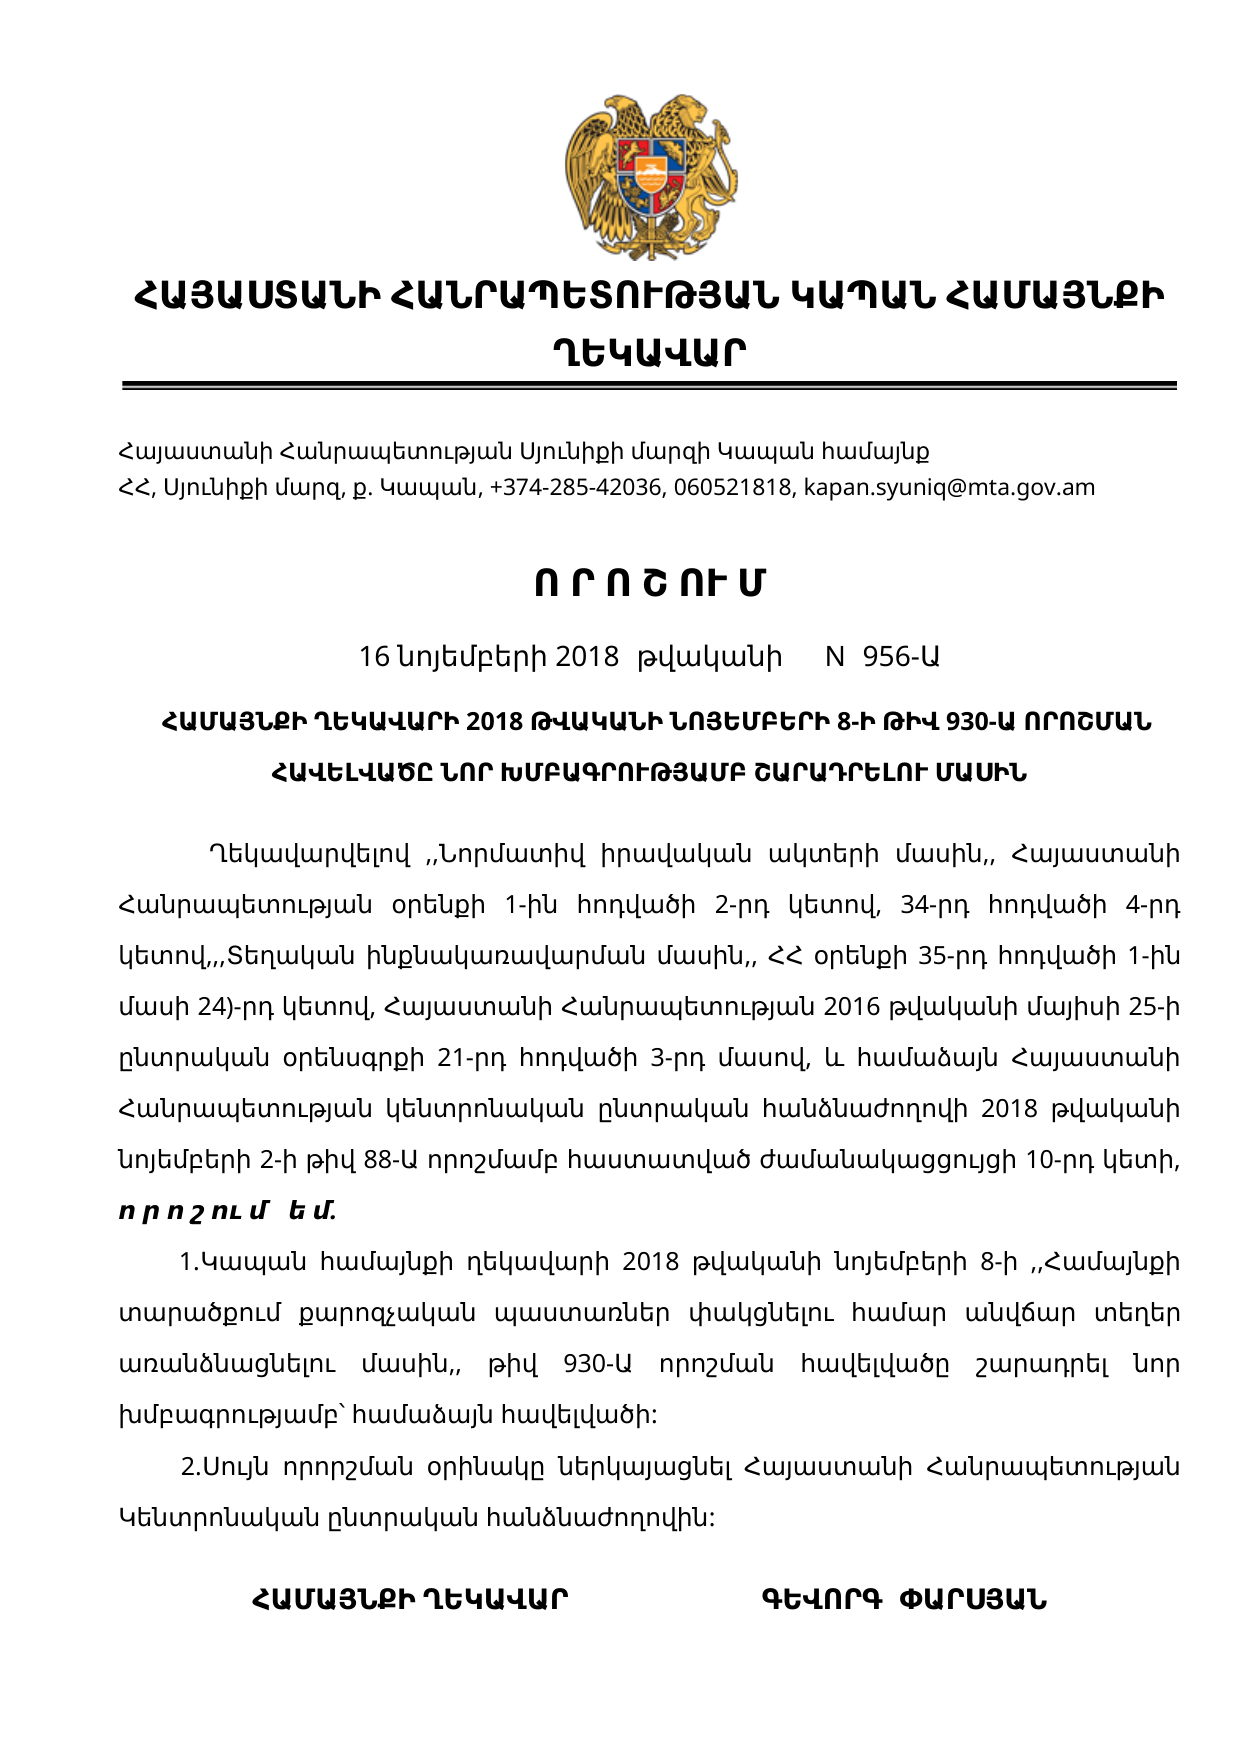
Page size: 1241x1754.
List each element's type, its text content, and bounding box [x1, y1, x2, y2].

picture [122, 381, 1177, 390]
picture [559, 88, 740, 261]
text Ղեկավարվելով ,,Նորմատիվ իրավական ակտերի մասին,, Հայաստանի Հանրապետության օրենքի 1-ին հոդվածի 2-րդ կետով, 34-րդ հոդվածի 4-րդ կետով,,,Տեղական ինքնակառավարման մասին,, ՀՀ օրենքի 35-րդ հոդվածի 1-ին մասի 24)-րդ կետով, Հայաստանի Հանրապետության 2016 թվականի մայիսի 25-ի ընտրական օրենսգրքի 21-րդ հոդվածի 3-րդ մասով, և համաձայն Հայաստանի Հանրապետության կենտրոնական ընտրական հանձնաժողովի 2018 թվականի նոյեմբերի 2-ի թիվ 88-Ա որոշմամբ հաստատված ժամանակացցույցի 10-րդ կետի, ո ր ո շ ու մ ե մ. [118, 835, 1181, 1227]
text ՀԱՄԱՅՆՔԻ ՂԵԿԱՎԱՐ ԳԵՎՈՐԳ ՓԱՐՍՅԱՆ [118, 1579, 1181, 1618]
text Ո Ր Ո Շ ՈՒ Մ [118, 556, 1181, 607]
text 16 նոյեմբերի 2018 թվականի N 956-Ա [118, 636, 1181, 675]
text 1.Կապան համայնքի ղեկավարի 2018 թվականի նոյեմբերի 8-ի ,,Համայնքի տարածքում քարոզչական պաստառներ փակցնելու համար անվճար տեղեր առանձնացնելու մասին,, թիվ 930-Ա որոշման հավելվածը շարադրել նոր խմբագրությամբ՝ համաձայն հավելվածի: [118, 1244, 1181, 1431]
table_header ՀԱՅԱՍՏԱՆԻ ՀԱՆՐԱՊԵՏՈՒԹՅԱՆ ԿԱՊԱՆ ՀԱՄԱՅՆՔԻ ՂԵԿԱՎԱՐ Հայաստանի Հանրապետության Սյունիքի մարզի Կապան համայնք ՀՀ, Սյունիքի մարզ, ք. Կապան, +374-285-42036, 060521818, kapan.syuniq@mta.gov.am [118, 89, 1181, 527]
text ՀԱՄԱՅՆՔԻ ՂԵԿԱՎԱՐԻ 2018 ԹՎԱԿԱՆԻ ՆՈՅԵՄԲԵՐԻ 8-Ի ԹԻՎ 930-Ա ՈՐՈՇՄԱՆ ՀԱՎԵԼՎԱԾԸ ՆՈՐ ԽՄԲԱԳՐՈՒԹՅԱՄԲ ՇԱՐԱԴՐԵԼՈՒ ՄԱՍԻՆ [118, 704, 1181, 789]
text 2.Սույն որորշման օրինակը ներկայացնել Հայաստանի Հանրապետության Կենտրոնական ընտրական հանձնաժողովին: [118, 1448, 1181, 1533]
